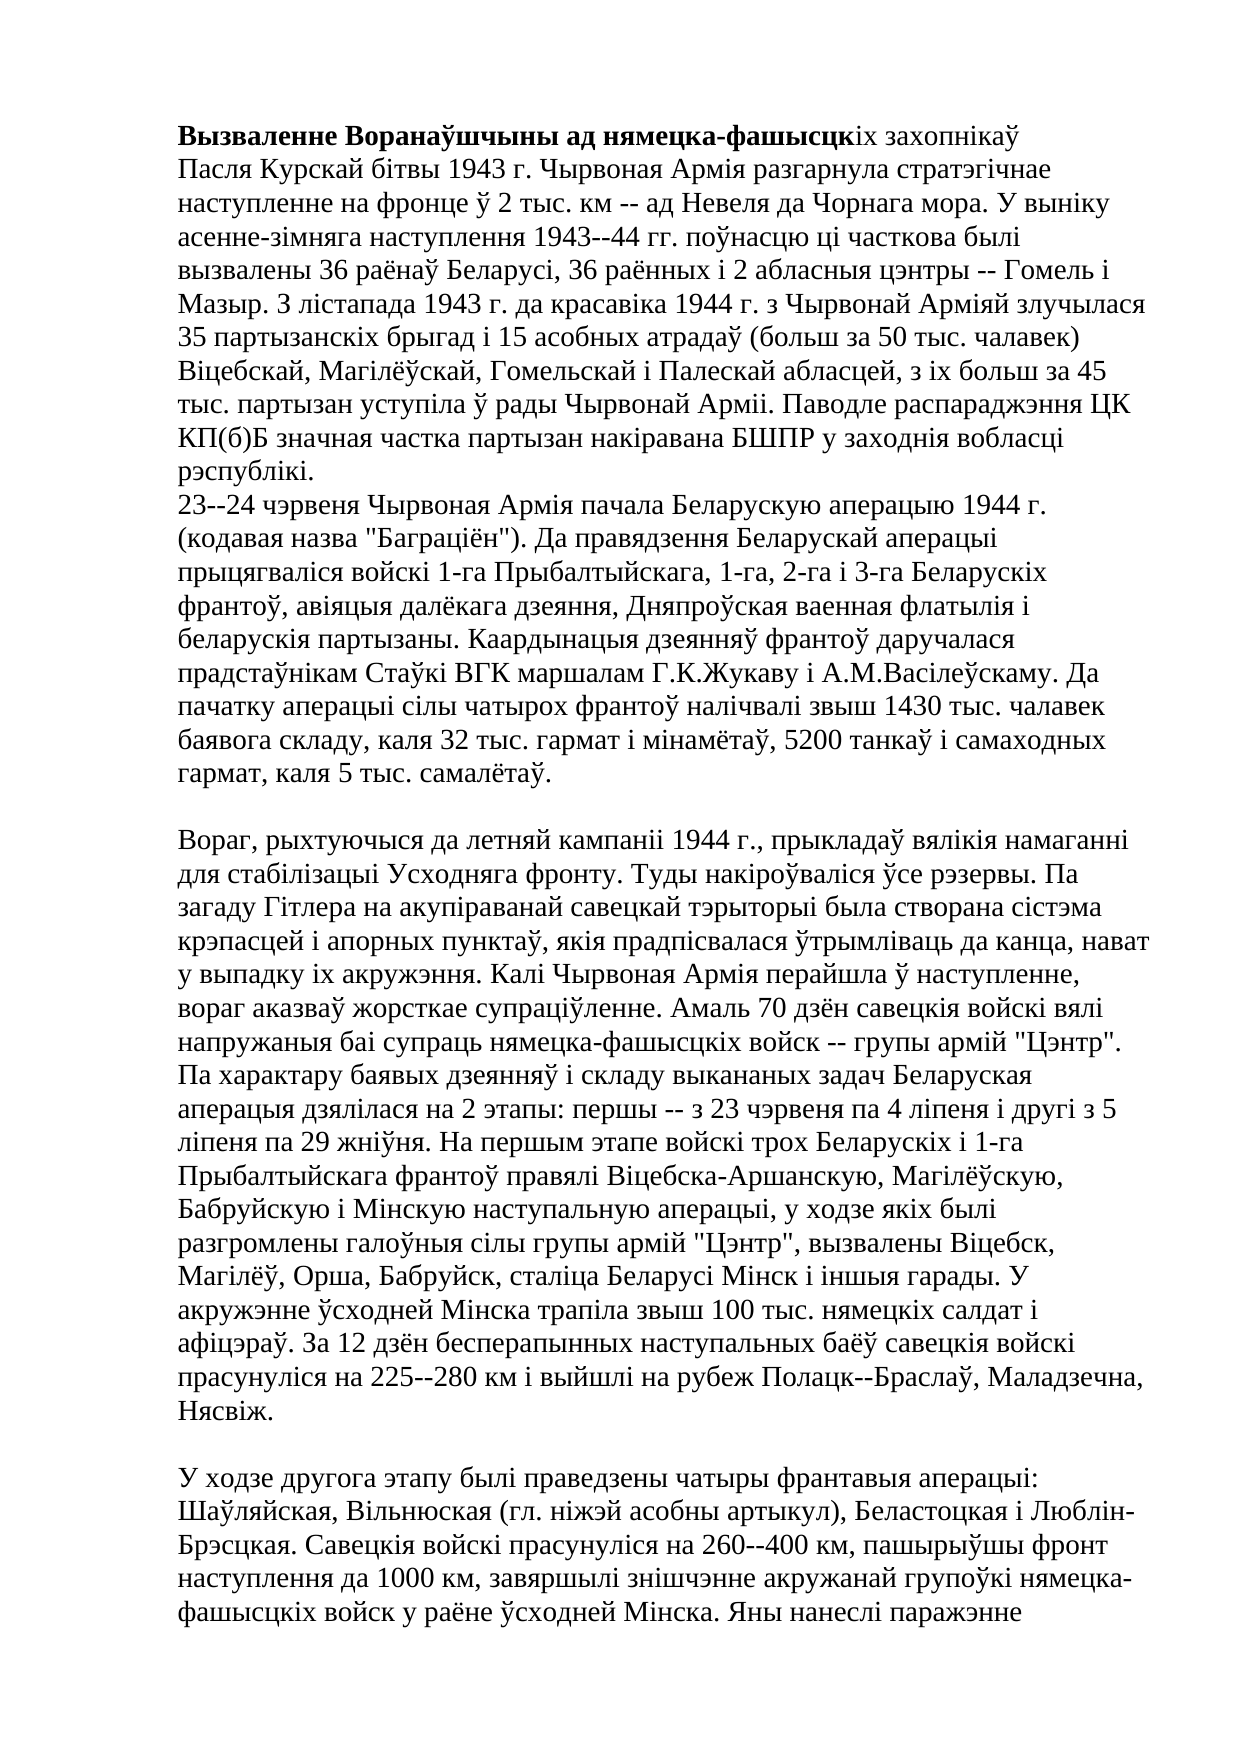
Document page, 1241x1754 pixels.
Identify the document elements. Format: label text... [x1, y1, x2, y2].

text Пасля Курскай бiтвы 1943 г. Чырвоная Армiя разгарнула стратэгiчнае наступленне на фронце ў 2 тыс. км -- ад Невеля да Чорнага мора. У вынiку асенне-зiмняга наступлення 1943--44 гг. поўнасцю цi часткова былi вызвалены 36 раёнаў Беларусi, 36 раённых i 2 абласныя цэнтры -- Гомель i Мазыр. З лiстапада 1943 г. да красавiка 1944 г. з Чырвонай Армiяй злучылася 35 партызанскiх брыгад i 15 асобных атрадаў (больш за 50 тыс. чалавек) Вiцебскай, Магiлёўскай, Гомельскай i Палескай абласцей, з iх больш за 45 тыс. партызан уступiла ў рады Чырвонай Армii. Паводле распараджэння ЦК КП(б)Б значная частка партызан накiравана БШПР у заходнiя вобласцi рэспублiкi. [177, 152, 1152, 487]
text Па характару баявых дзеянняў i складу выкананых задач Беларуская аперацыя дзялiлася на 2 этапы: першы -- з 23 чэрвеня па 4 лiпеня i другi з 5 лiпеня па 29 жнiўня. На першым этапе войскi трох Беларускiх i 1-га Прыбалтыйскага франтоў правялi Вiцебска-Аршанскую, Магiлёўскую, Бабруйскую i Мiнскую наступальную аперацыi, у ходзе якiх былi разгромлены галоўныя сiлы групы армiй "Цэнтр", вызвалены Вiцебск, Магiлёў, Орша, Бабруйск, сталiца Беларусi Мiнск i iншыя гарады. У акружэнне ўсходней Мiнска трапiла звыш 100 тыс. нямецкiх салдат i афiцэраў. За 12 дзён бесперапынных наступальных баёў савецкiя войскi прасунулiся на 225--280 км i выйшлi на рубеж Полацк--Браслаў, Маладзечна, Нясвiж. [177, 1057, 1152, 1426]
text Вызваленне Воранаўшчыны ад нямецка-фашысцкiх захопнiкаў [177, 118, 1152, 152]
text Вораг, рыхтуючыся да летняй кампанii 1944 г., прыкладаў вялiкiя намаганнi для стабiлiзацыi Усходняга фронту. Туды накiроўвалiся ўсе рэзервы. Па загаду Гiтлера на акупiраванай савецкай тэрыторыi была створана сiстэма крэпасцей i апорных пунктаў, якiя прадпiсвалася ўтрымлiваць да канца, нават у выпадку iх акружэння. Калi Чырвоная Армiя перайшла ў наступленне, вораг аказваў жорсткае супрацiўленне. Амаль 70 дзён савецкiя войскi вялi напружаныя баi супраць нямецка-фашысцкiх войск -- групы армiй "Цэнтр". [177, 822, 1152, 1057]
text 23--24 чэрвеня Чырвоная Армiя пачала Беларускую аперацыю 1944 г. (кодавая назва "Баграцiён"). Да правядзення Беларускай аперацыi прыцягвалiся войскi 1-га Прыбалтыйскага, 1-га, 2-га i 3-га Беларускiх франтоў, авiяцыя далёкага дзеяння, Дняпроўская ваенная флатылiя i беларускiя партызаны. Каардынацыя дзеянняў франтоў даручалася прадстаўнiкам Стаўкi ВГК маршалам Г.К.Жукаву i А.М.Васiлеўскаму. Да пачатку аперацыi сiлы чатырох франтоў налiчвалi звыш 1430 тыс. чалавек баявога складу, каля 32 тыс. гармат i мiнамётаў, 5200 танкаў i самаходных гармат, каля 5 тыс. самалётаў. [177, 487, 1152, 789]
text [177, 1460, 1152, 1627]
